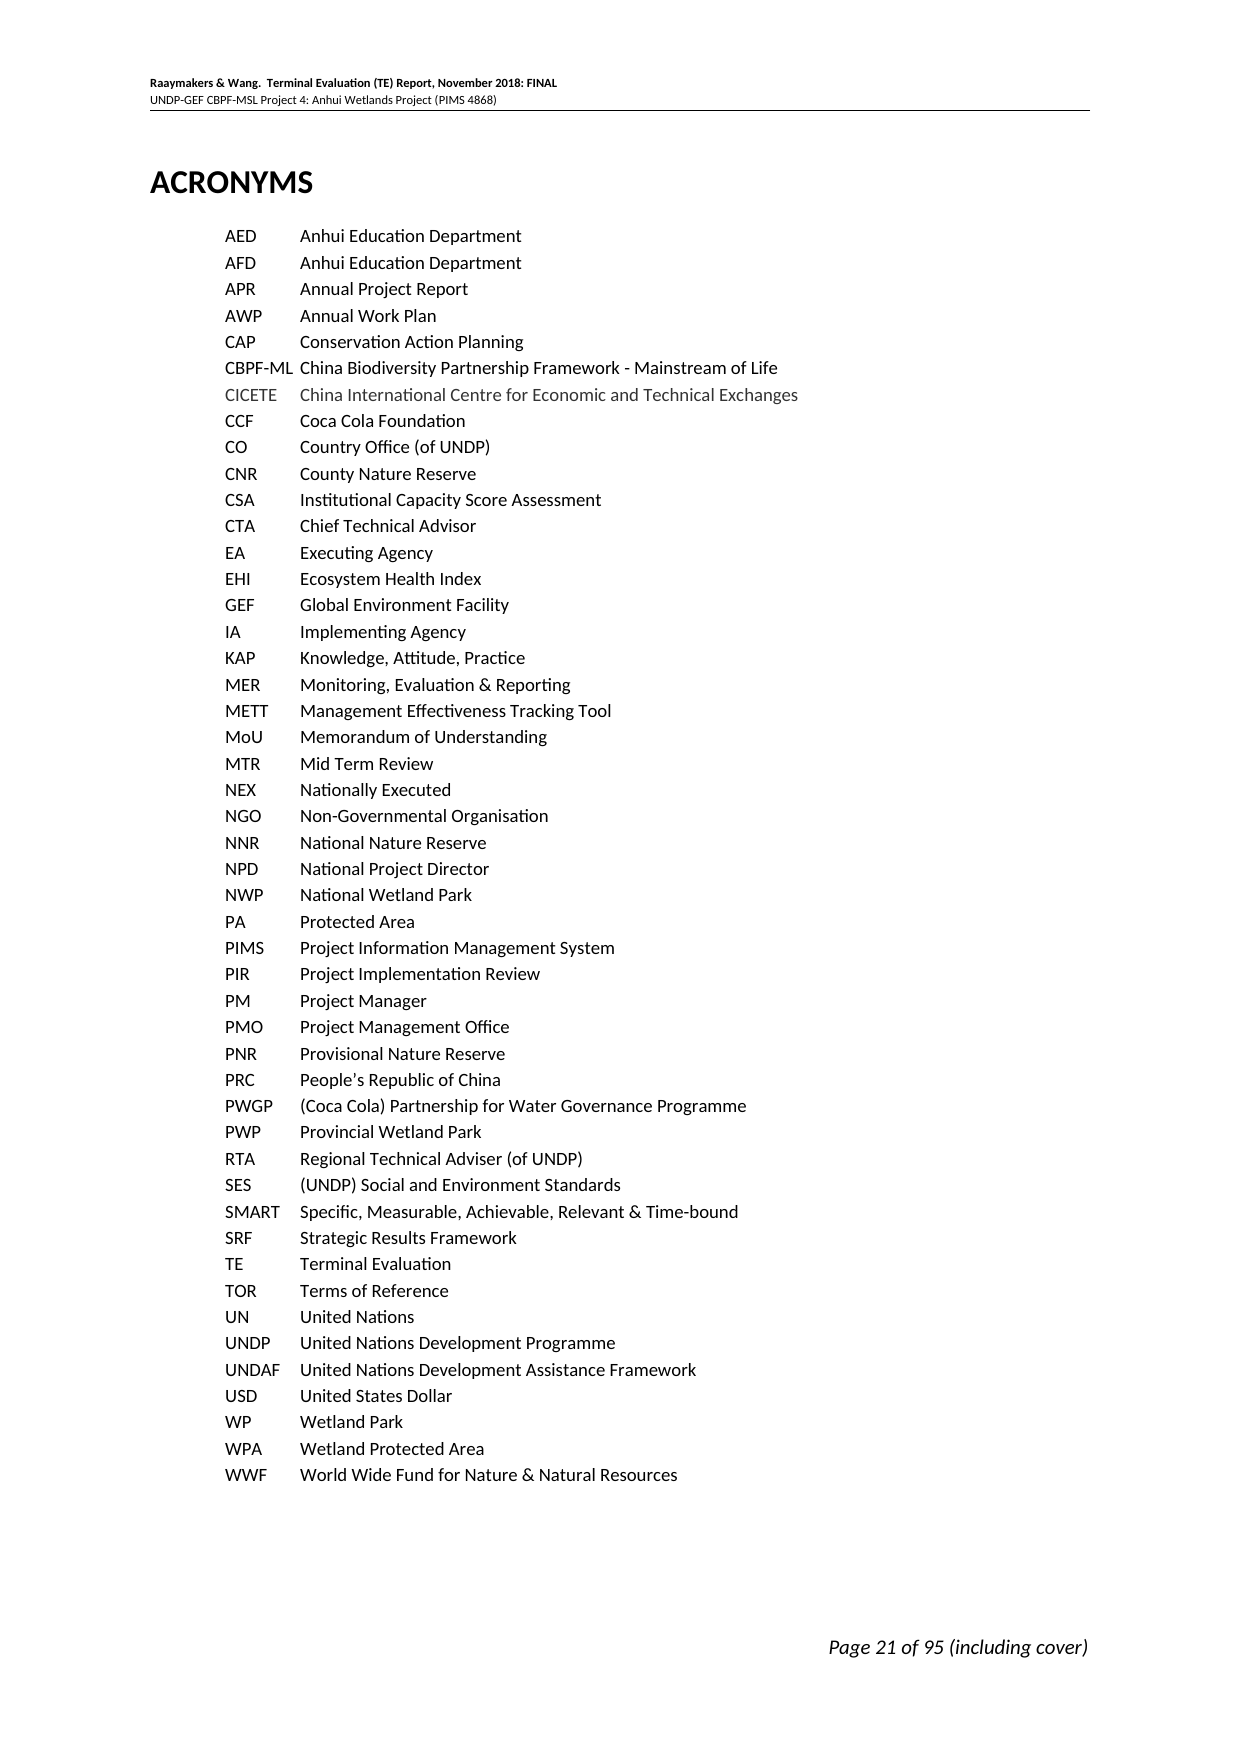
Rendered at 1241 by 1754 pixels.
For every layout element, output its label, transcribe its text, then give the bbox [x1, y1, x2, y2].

text PIMS Project Information Management System [225, 936, 1090, 959]
text PA Protected Area [225, 910, 1090, 933]
text AFD Anhui Education Department [225, 251, 1090, 274]
text WPA Wetland Protected Area [225, 1437, 1090, 1460]
text EA Executing Agency [225, 541, 1090, 564]
text SES (UNDP) Social and Environment Standards [225, 1173, 1090, 1196]
text CO Country Office (of UNDP) [225, 436, 1090, 458]
text NEX Nationally Executed [225, 778, 1090, 801]
text PRC People’s Republic of China [225, 1068, 1090, 1091]
text WP Wetland Park [225, 1411, 1090, 1433]
text AWP Annual Work Plan [225, 304, 1090, 327]
text CCF Coca Cola Foundation [225, 409, 1090, 432]
text TE Terminal Evaluation [225, 1252, 1090, 1275]
text KAP Knowledge, Attitude, Practice [225, 646, 1090, 669]
text UNDAF United Nations Development Assistance Framework [225, 1358, 1090, 1381]
text CICETE China International Centre for Economic and Technical Exchanges [225, 383, 1090, 406]
text MER Monitoring, Evaluation & Reporting [225, 673, 1090, 696]
text NGO Non-Governmental Organisation [225, 804, 1090, 827]
text CBPF-ML China Biodiversity Partnership Framework - Mainstream of Life [225, 356, 1090, 379]
text TOR Terms of Reference [225, 1279, 1090, 1302]
text SRF Strategic Results Framework [225, 1226, 1090, 1249]
text PMO Project Management Office [225, 1015, 1090, 1038]
text PNR Provisional Nature Reserve [225, 1042, 1090, 1064]
text PWP Provincial Wetland Park [225, 1121, 1090, 1144]
text PM Project Manager [225, 989, 1090, 1012]
text NWP National Wetland Park [225, 883, 1090, 906]
text APR Annual Project Report [225, 277, 1090, 300]
text UNDP United Nations Development Programme [225, 1332, 1090, 1354]
text UN United Nations [225, 1305, 1090, 1328]
text CAP Conservation Action Planning [225, 330, 1090, 353]
text PIR Project Implementation Review [225, 963, 1090, 986]
text WWF World Wide Fund for Nature & Natural Resources [225, 1463, 1090, 1486]
text RTA Regional Technical Adviser (of UNDP) [225, 1147, 1090, 1170]
text EHI Ecosystem Health Index [225, 567, 1090, 590]
text NNR National Nature Reserve [225, 831, 1090, 854]
text NPD National Project Director [225, 857, 1090, 880]
text PWGP (Coca Cola) Partnership for Water Governance Programme [225, 1094, 1090, 1117]
text CTA Chief Technical Advisor [225, 514, 1090, 537]
text MTR Mid Term Review [225, 752, 1090, 775]
text IA Implementing Agency [225, 620, 1090, 643]
text GEF Global Environment Facility [225, 594, 1090, 617]
text MoU Memorandum of Understanding [225, 725, 1090, 748]
text CNR County Nature Reserve [225, 462, 1090, 485]
text METT Management Effectiveness Tracking Tool [225, 699, 1090, 722]
text USD United States Dollar [225, 1384, 1090, 1407]
text AED Anhui Education Department [225, 225, 1090, 248]
subtitle ACRONYMS [150, 161, 1090, 202]
text SMART Specific, Measurable, Achievable, Relevant & Time-bound [225, 1200, 1090, 1223]
text CSA Institutional Capacity Score Assessment [225, 488, 1090, 511]
